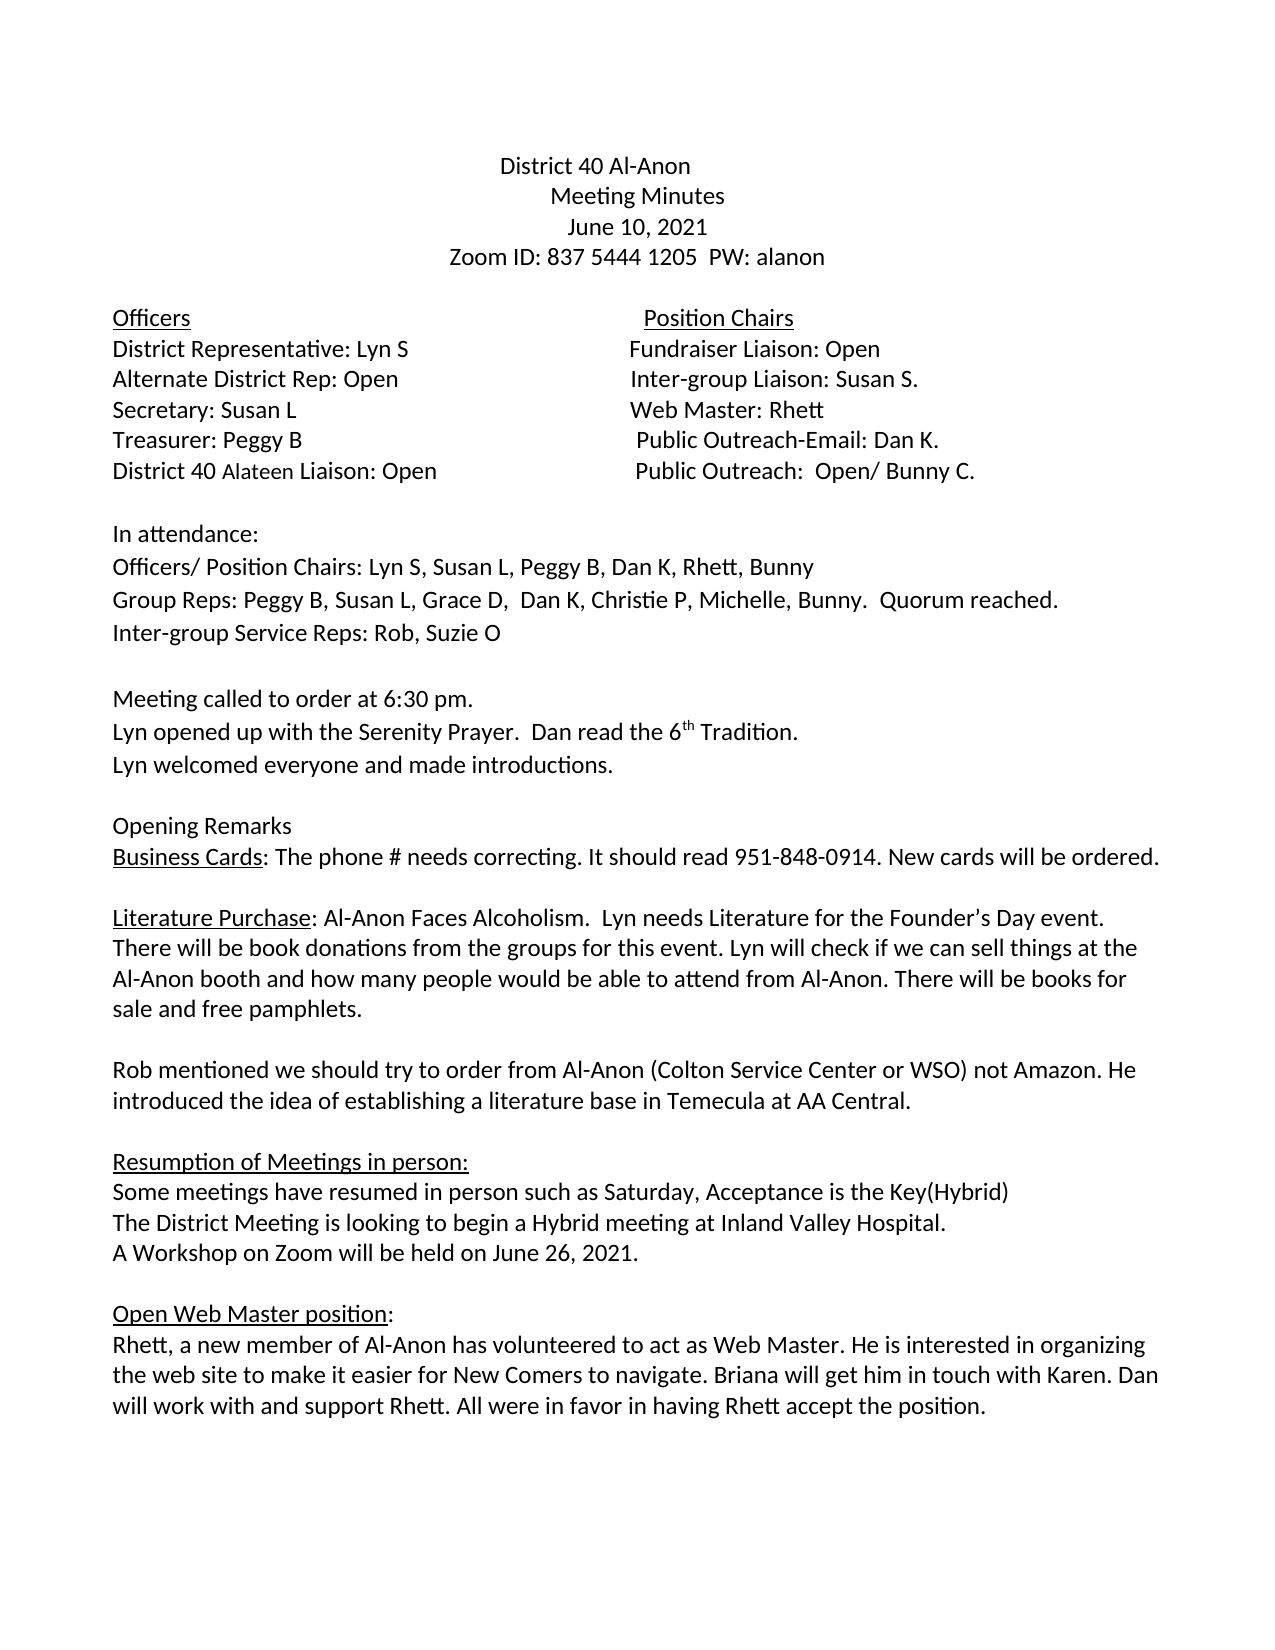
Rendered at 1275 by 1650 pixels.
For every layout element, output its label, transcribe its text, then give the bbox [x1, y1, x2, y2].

text June 10, 2021 [112, 211, 1162, 242]
text Business Cards: The phone # needs correcting. It should read 951-848-0914. New cards will be ordered. [112, 841, 1162, 871]
text Resumption of Meetings in person: [112, 1146, 1162, 1176]
text District Representative: Lyn S Fundraiser Liaison: Open [112, 333, 1162, 364]
text Alternate District Rep: Open Inter-group Liaison: Susan S. [112, 364, 1162, 394]
text Lyn opened up with the Serenity Prayer. Dan read the 6th Tradition. [112, 716, 1162, 747]
text Inter-group Service Reps: Rob, Suzie O [112, 617, 1162, 648]
text The District Meeting is looking to begin a Hybrid meeting at Inland Valley Hospital. [112, 1207, 1162, 1237]
text District 40 Alateen Liaison: Open Public Outreach: Open/ Bunny C. [112, 455, 1162, 486]
text A Workshop on Zoom will be held on June 26, 2021. [112, 1237, 1162, 1268]
text Secretary: Susan L Web Master: Rhett [112, 394, 1162, 425]
text Open Web Master position: [112, 1298, 1162, 1329]
text Some meetings have resumed in person such as Saturday, Acceptance is the Key(Hybrid) [112, 1176, 1162, 1207]
text District 40 Al-Anon [112, 150, 1162, 181]
text Officers Position Chairs [112, 303, 1162, 333]
text Literature Purchase: Al-Anon Faces Alcoholism. Lyn needs Literature for the Founder’s Day event. There will be book donations from the groups for this event. Lyn will check if we can sell things at the Al-Anon booth and how many people would be able to attend from Al-Anon. There will be books for sale and free pamphlets. [112, 902, 1162, 1024]
text Opening Remarks [112, 810, 1162, 841]
text Meeting Minutes [112, 181, 1162, 211]
text Rhett, a new member of Al-Anon has volunteered to act as Web Master. He is interested in organizing the web site to make it easier for New Comers to navigate. Briana will get him in touch with Karen. Dan will work with and support Rhett. All were in favor in having Rhett accept the position. [112, 1329, 1162, 1421]
text Treasurer: Peggy B Public Outreach-Email: Dan K. [112, 425, 1162, 455]
text Rob mentioned we should try to order from Al-Anon (Colton Service Center or WSO) not Amazon. He introduced the idea of establishing a literature base in Temecula at AA Central. [112, 1054, 1162, 1115]
text Zoom ID: 837 5444 1205 PW: alanon [112, 242, 1162, 272]
text Group Reps: Peggy B, Susan L, Grace D, Dan K, Christie P, Michelle, Bunny. Quorum reached. [112, 584, 1162, 615]
text In attendance: [112, 519, 1162, 549]
text Lyn welcomed everyone and made introductions. [112, 749, 1162, 779]
text Officers/ Position Chairs: Lyn S, Susan L, Peggy B, Dan K, Rhett, Bunny [112, 552, 1162, 582]
text Meeting called to order at 6:30 pm. [112, 683, 1162, 714]
